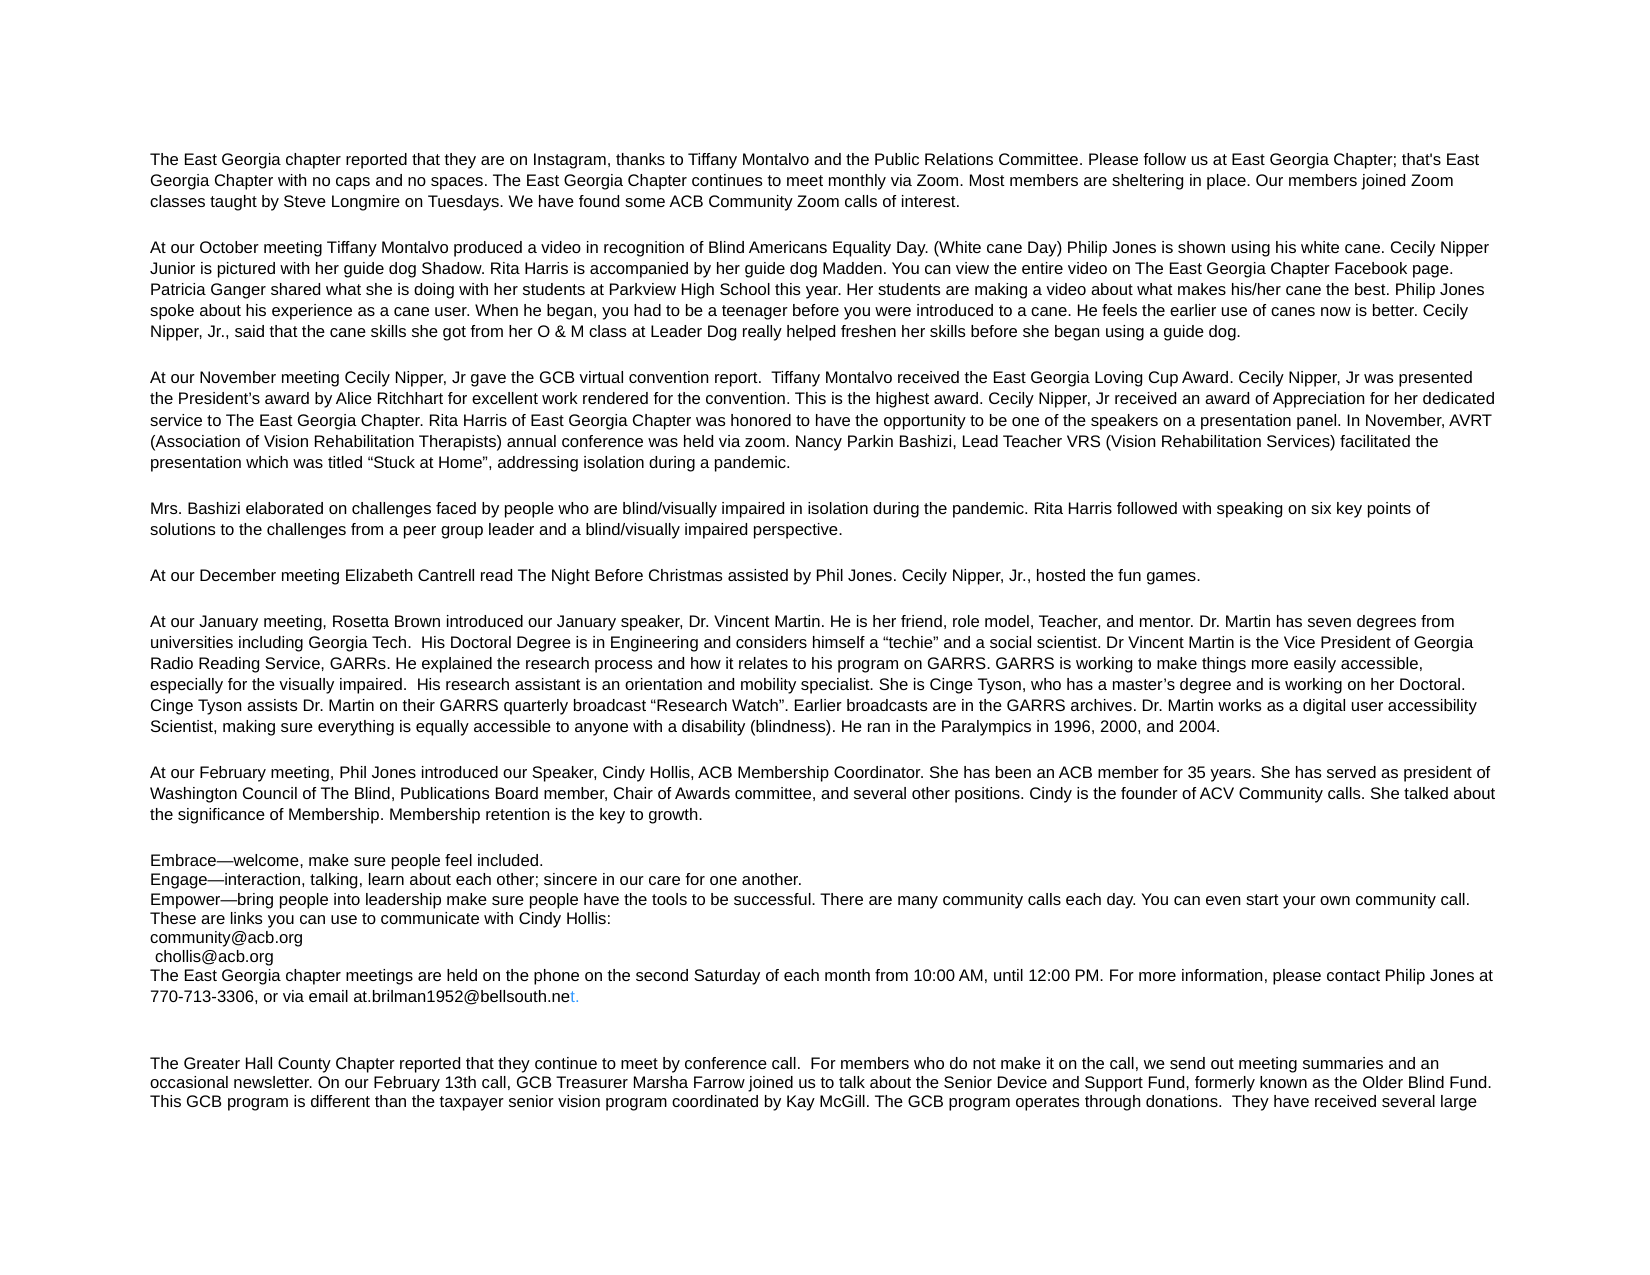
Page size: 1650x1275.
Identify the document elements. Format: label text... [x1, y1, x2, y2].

text Mrs. Bashizi elaborated on challenges faced by people who are blind/visually impaired in isolation during the pandemic. Rita Harris followed with speaking on six key points of solutions to the challenges from a peer group leader and a blind/visually impaired perspective. [150, 498, 1500, 539]
text community@acb.org [150, 928, 1500, 947]
text The East Georgia chapter meetings are held on the phone on the second Saturday of each month from 10:00 AM, until 12:00 PM. For more information, please contact Philip Jones at 770-713-3306, or via email at.brilman1952@bellsouth.net. [150, 966, 1500, 1006]
text At our November meeting Cecily Nipper, Jr gave the GCB virtual convention report. Tiffany Montalvo received the East Georgia Loving Cup Award. Cecily Nipper, Jr was presented the President’s award by Alice Ritchhart for excellent work rendered for the convention. This is the highest award. Cecily Nipper, Jr received an award of Appreciation for her dedicated service to The East Georgia Chapter. Rita Harris of East Georgia Chapter was honored to have the opportunity to be one of the speakers on a presentation panel. In November, AVRT (Association of Vision Rehabilitation Therapists) annual conference was held via zoom. Nancy Parkin Bashizi, Lead Teacher VRS (Vision Rehabilitation Services) facilitated the presentation which was titled “Stuck at Home”, addressing isolation during a pandemic. [150, 368, 1500, 472]
text The East Georgia chapter reported that they are on Instagram, thanks to Tiffany Montalvo and the Public Relations Committee. Please follow us at East Georgia Chapter; that's East Georgia Chapter with no caps and no spaces. The East Georgia Chapter continues to meet monthly via Zoom. Most members are sheltering in place. Our members joined Zoom classes taught by Steve Longmire on Tuesdays. We have found some ACB Community Zoom calls of interest. [150, 150, 1500, 211]
text At our December meeting Elizabeth Cantrell read The Night Before Christmas assisted by Phil Jones. Cecily Nipper, Jr., hosted the fun games. [150, 566, 1500, 585]
text At our January meeting, Rosetta Brown introduced our January speaker, Dr. Vincent Martin. He is her friend, role model, Teacher, and mentor. Dr. Martin has seven degrees from universities including Georgia Tech. His Doctoral Degree is in Engineering and considers himself a “techie” and a social scientist. Dr Vincent Martin is the Vice President of Georgia Radio Reading Service, GARRs. He explained the research process and how it relates to his program on GARRS. GARRS is working to make things more easily accessible, especially for the visually impaired. His research assistant is an orientation and mobility specialist. She is Cinge Tyson, who has a master’s degree and is working on her Doctoral. Cinge Tyson assists Dr. Martin on their GARRS quarterly broadcast “Research Watch”. Earlier broadcasts are in the GARRS archives. Dr. Martin works as a digital user accessibility Scientist, making sure everything is equally accessible to anyone with a disability (blindness). He ran in the Paralympics in 1996, 2000, and 2004. [150, 612, 1500, 736]
text chollis@acb.org [150, 947, 1500, 966]
text Engage—interaction, talking, learn about each other; sincere in our care for one another. [150, 870, 1500, 889]
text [150, 1053, 1500, 1111]
text Embrace—welcome, make sure people feel included. [150, 851, 1500, 870]
text At our February meeting, Phil Jones introduced our Speaker, Cindy Hollis, ACB Membership Coordinator. She has been an ACB member for 35 years. She has served as president of Washington Council of The Blind, Publications Board member, Chair of Awards committee, and several other positions. Cindy is the founder of ACV Community calls. She talked about the significance of Membership. Membership retention is the key to growth. [150, 763, 1500, 824]
text At our October meeting Tiffany Montalvo produced a video in recognition of Blind Americans Equality Day. (White cane Day) Philip Jones is shown using his white cane. Cecily Nipper Junior is pictured with her guide dog Shadow. Rita Harris is accompanied by her guide dog Madden. You can view the entire video on The East Georgia Chapter Facebook page. Patricia Ganger shared what she is doing with her students at Parkview High School this year. Her students are making a video about what makes his/her cane the best. Philip Jones spoke about his experience as a cane user. When he began, you had to be a teenager before you were introduced to a cane. He feels the earlier use of canes now is better. Cecily Nipper, Jr., said that the cane skills she got from her O & M class at Leader Dog really helped freshen her skills before she began using a guide dog. [150, 238, 1500, 341]
text Empower—bring people into leadership make sure people have the tools to be successful. There are many community calls each day. You can even start your own community call. These are links you can use to communicate with Cindy Hollis: [150, 889, 1500, 928]
